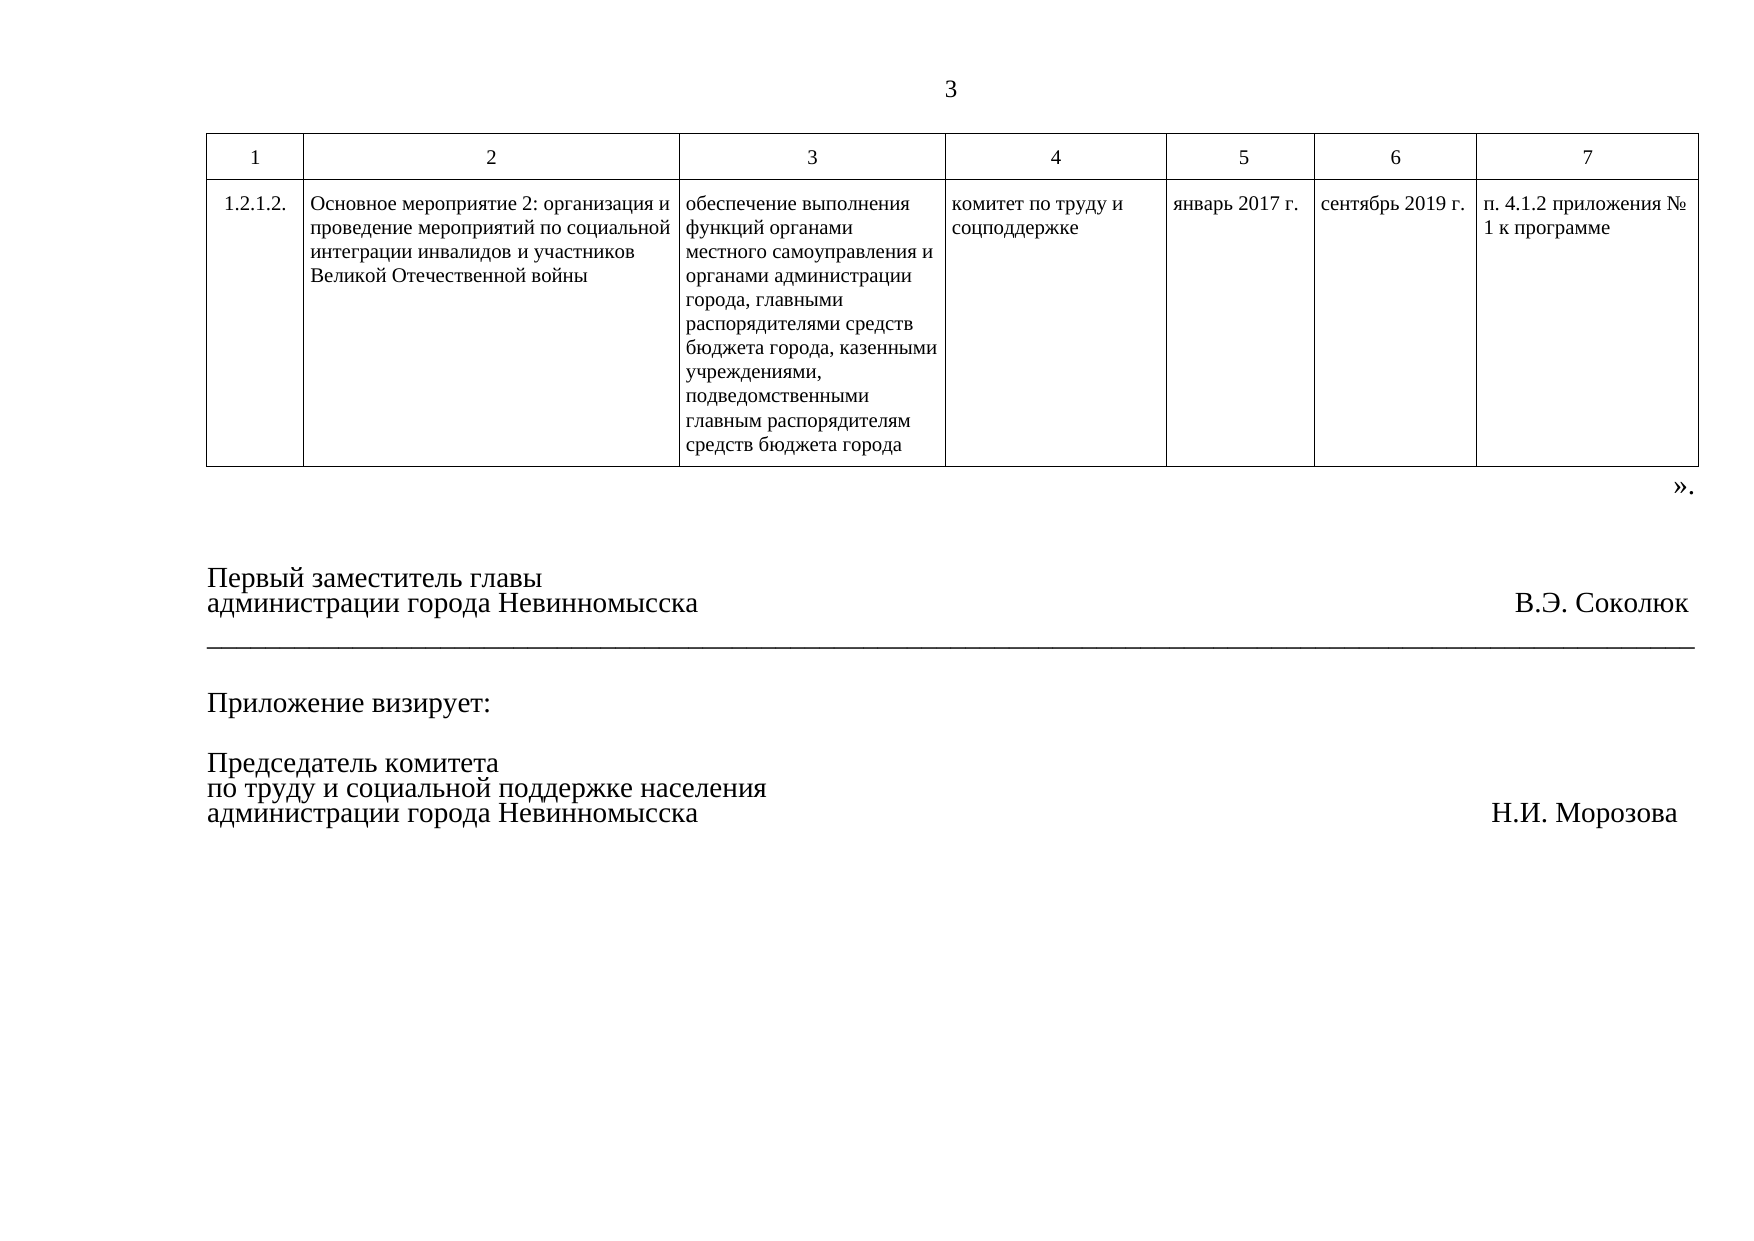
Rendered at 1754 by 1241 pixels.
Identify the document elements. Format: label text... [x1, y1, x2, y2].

table_cell п. 4.1.2 приложения № 1 к программе [1477, 180, 1698, 466]
text Приложение визирует: [207, 685, 1695, 718]
table_cell комитет по труду и соцподдержке [946, 180, 1166, 466]
text ». [207, 467, 1695, 501]
table_cell 3 [680, 134, 945, 179]
table_cell 5 [1167, 134, 1314, 179]
text Первый заместитель главы [207, 568, 1695, 593]
text Председатель комитета [207, 752, 1695, 777]
text ______________________________________________________________________________________________________ [207, 618, 1698, 651]
table_cell 1 [207, 134, 303, 179]
table_cell 7 [1477, 134, 1698, 179]
table_cell 2 [304, 134, 679, 179]
table_cell январь 2017 г. [1167, 180, 1314, 466]
table_cell 4 [946, 134, 1166, 179]
table_cell Основное мероприятие 2: организация и проведение мероприятий по социальной интеграции инвалидов и участников Великой Отечественной войны [304, 180, 679, 466]
text по труду и социальной поддержке населения [207, 777, 1695, 802]
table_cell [680, 180, 945, 466]
table_cell сентябрь 2019 г. [1315, 180, 1476, 466]
text администрации города Невинномысска В.Э. Соколюк [207, 593, 1695, 618]
text администрации города Невинномысска Н.И. Морозова [207, 802, 1683, 827]
table_cell 1.2.1.2. [207, 180, 303, 466]
table_cell 6 [1315, 134, 1476, 179]
